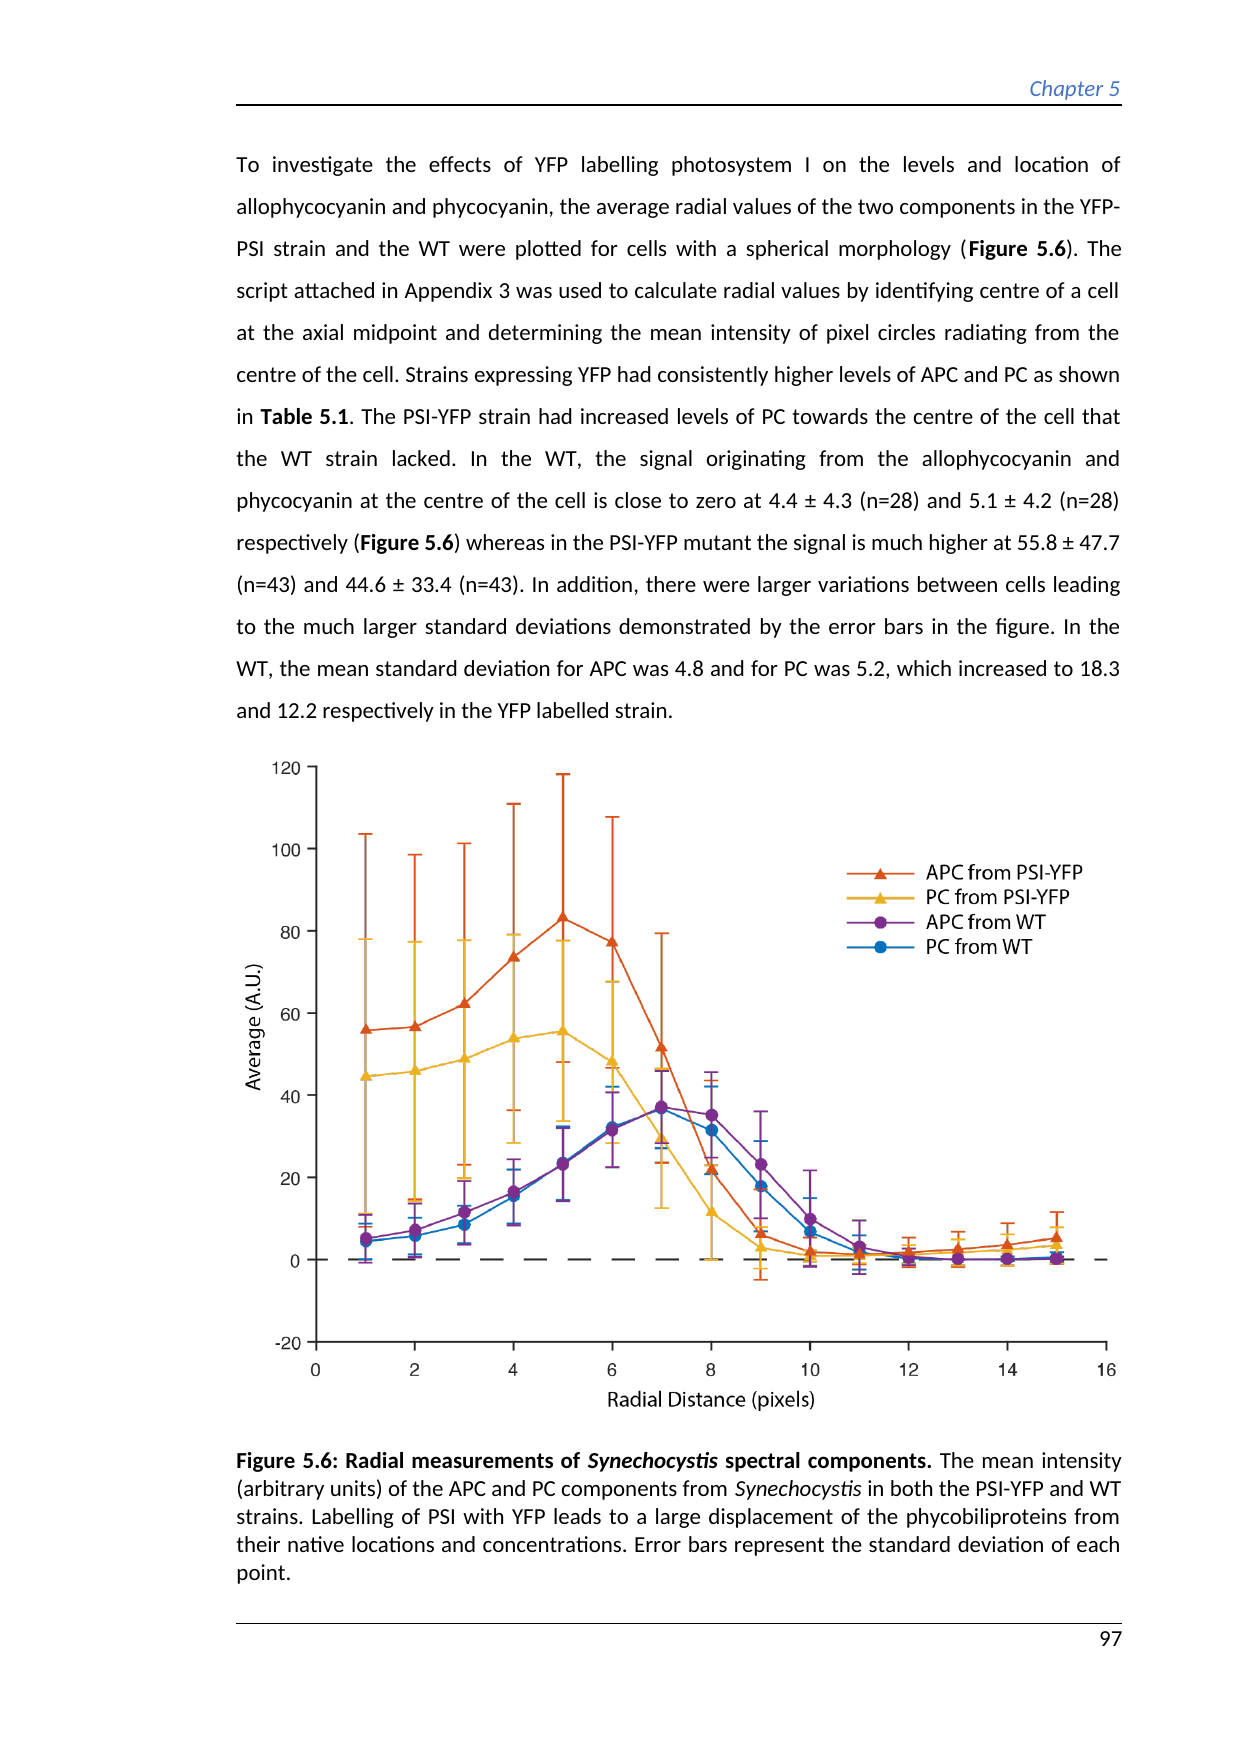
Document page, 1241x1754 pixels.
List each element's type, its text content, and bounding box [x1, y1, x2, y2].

text To investigate the effects of YFP labelling photosystem I on the levels and location of allophycocyanin and phycocyanin, the average radial values of the two components in the YFP-PSI strain and the WT were plotted for cells with a spherical morphology (Figure 5.6). The script attached in Appendix 3 was used to calculate radial values by identifying centre of a cell at the axial midpoint and determining the mean intensity of pixel circles radiating from the centre of the cell. Strains expressing YFP had consistently higher levels of APC and PC as shown in Table 5.1. The PSI-YFP strain had increased levels of PC towards the centre of the cell that the WT strain lacked. In the WT, the signal originating from the allophycocyanin and phycocyanin at the centre of the cell is close to zero at 4.4 ± 4.3 (n=28) and 5.1 ± 4.2 (n=28) respectively (Figure 5.6) whereas in the PSI-YFP mutant the signal is much higher at 55.8 ± 47.7 (n=43) and 44.6 ± 33.4 (n=43). In addition, there were larger variations between cells leading to the much larger standard deviations demonstrated by the error bars in the figure. In the WT, the mean standard deviation for APC was 4.8 and for PC was 5.2, which increased to 18.3 and 12.2 respectively in the YFP labelled strain. [236, 150, 1122, 724]
text Figure 5.6: Radial measurements of Synechocystis spectral components. The mean intensity (arbitrary units) of the APC and PC components from Synechocystis in both the PSI-YFP and WT strains. Labelling of PSI with YFP leads to a large displacement of the phycobiliproteins from their native locations and concentrations. Error bars represent the standard deviation of each point. [236, 1446, 1122, 1587]
picture [242, 758, 1116, 1412]
